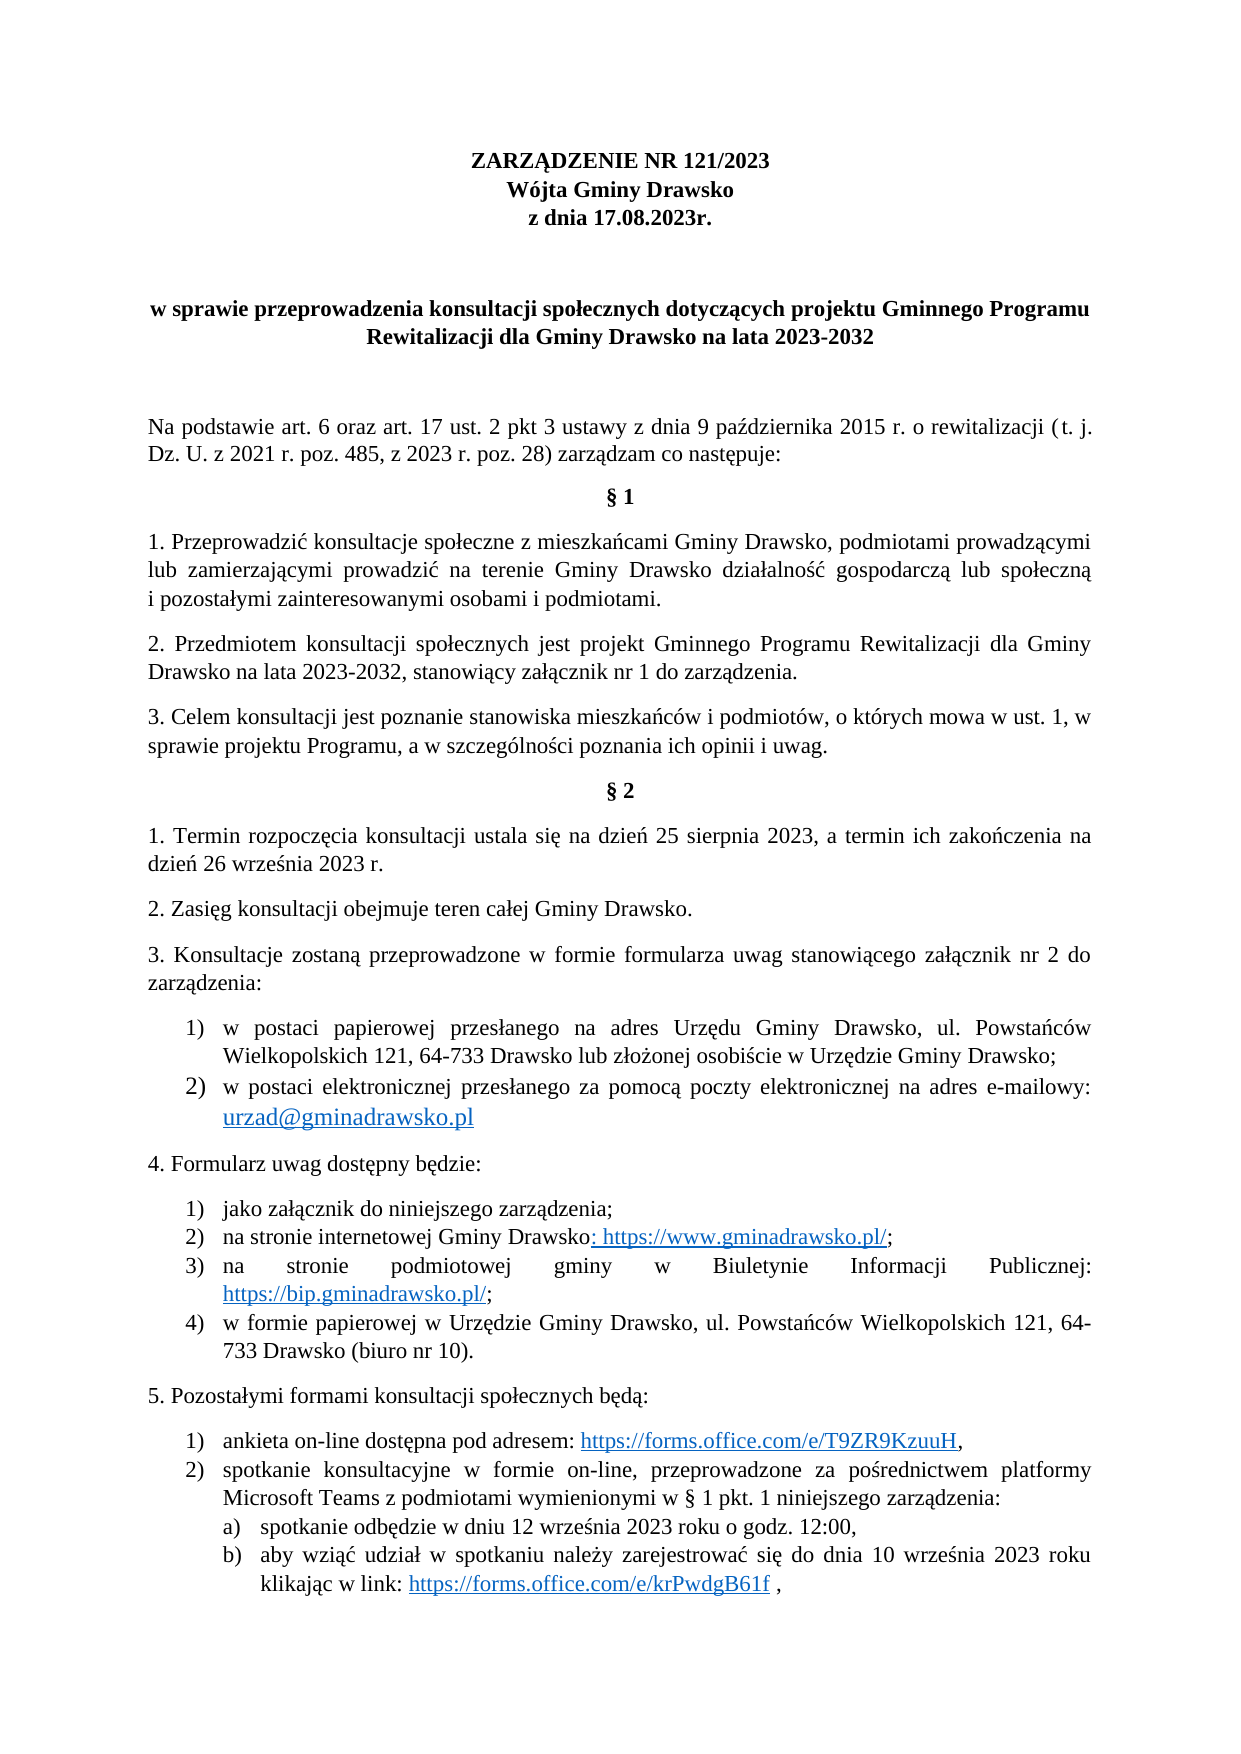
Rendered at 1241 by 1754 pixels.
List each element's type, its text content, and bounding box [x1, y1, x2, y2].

list na stronie internetowej Gminy Drawsko: https://www.gminadrawsko.pl/; [185, 1223, 1093, 1250]
text 1. Termin rozpoczęcia konsultacji ustala się na dzień 25 sierpnia 2023, a termin ich zakończenia na dzień 26 września 2023 r. [148, 822, 1093, 877]
text § 2 [148, 777, 1093, 803]
text 4. Formularz uwag dostępny będzie: [148, 1150, 1093, 1176]
list w postaci elektronicznej przesłanego za pomocą poczty elektronicznej na adres e-mailowy: urzad@gminadrawsko.pl [185, 1071, 1093, 1131]
list w formie papierowej w Urzędzie Gminy Drawsko, ul. Powstańców Wielkopolskich 121, 64-733 Drawsko (biuro nr 10). [185, 1309, 1093, 1363]
text ZARZĄDZENIE NR 121/2023 [148, 148, 1093, 174]
list ankieta on-line dostępna pod adresem: https://forms.office.com/e/T9ZR9KzuuH, [185, 1427, 1093, 1454]
list aby wziąć udział w spotkaniu należy zarejestrować się do dnia 10 września 2023 roku klikając w link: https://forms.office.com/e/krPwdgB61f , [223, 1541, 1093, 1596]
text 5. Pozostałymi formami konsultacji społecznych będą: [148, 1382, 1093, 1408]
list na stronie podmiotowej gminy w Biuletynie Informacji Publicznej: https://bip.gminadrawsko.pl/; [185, 1252, 1093, 1307]
list spotkanie odbędzie w dniu 12 września 2023 roku o godz. 12:00, [223, 1513, 1093, 1539]
text § 1 [148, 483, 1093, 509]
text 3. Celem konsultacji jest poznanie stanowiska mieszkańców i podmiotów, o których mowa w ust. 1, w sprawie projektu Programu, a w szczególności poznania ich opinii i uwag. [148, 703, 1093, 758]
list spotkanie konsultacyjne w formie on-line, przeprowadzone za pośrednictwem platformy Microsoft Teams z podmiotami wymienionymi w § 1 pkt. 1 niniejszego zarządzenia: [185, 1456, 1093, 1511]
list w postaci papierowej przesłanego na adres Urzędu Gminy Drawsko, ul. Powstańców Wielkopolskich 121, 64-733 Drawsko lub złożonej osobiście w Urzędzie Gminy Drawsko; [185, 1014, 1093, 1069]
text 2. Zasięg konsultacji obejmuje teren całej Gminy Drawsko. [148, 896, 1093, 922]
text Wójta Gminy Drawsko [148, 176, 1093, 202]
text Na podstawie art. 6 oraz art. 17 ust. 2 pkt 3 ustawy z dnia 9 października 2015 r. o rewitalizacji (t. j. Dz. U. z 2021 r. poz. 485, z 2023 r. poz. 28) zarządzam co następuje: [148, 413, 1093, 466]
list jako załącznik do niniejszego zarządzenia; [185, 1195, 1093, 1221]
text z dnia 17.08.2023r. [148, 204, 1093, 231]
text 2. Przedmiotem konsultacji społecznych jest projekt Gminnego Programu Rewitalizacji dla Gminy Drawsko na lata 2023-2032, stanowiący załącznik nr 1 do zarządzenia. [148, 630, 1093, 684]
text 1. Przeprowadzić konsultacje społeczne z mieszkańcami Gminy Drawsko, podmiotami prowadzącymi lub zamierzającymi prowadzić na terenie Gminy Drawsko działalność gospodarczą lub społeczną i pozostałymi zainteresowanymi osobami i podmiotami. [148, 528, 1093, 611]
text w sprawie przeprowadzenia konsultacji społecznych dotyczących projektu Gminnego Programu Rewitalizacji dla Gminy Drawsko na lata 2023-2032 [148, 295, 1093, 349]
text 3. Konsultacje zostaną przeprowadzone w formie formularza uwag stanowiącego załącznik nr 2 do zarządzenia: [148, 941, 1093, 995]
